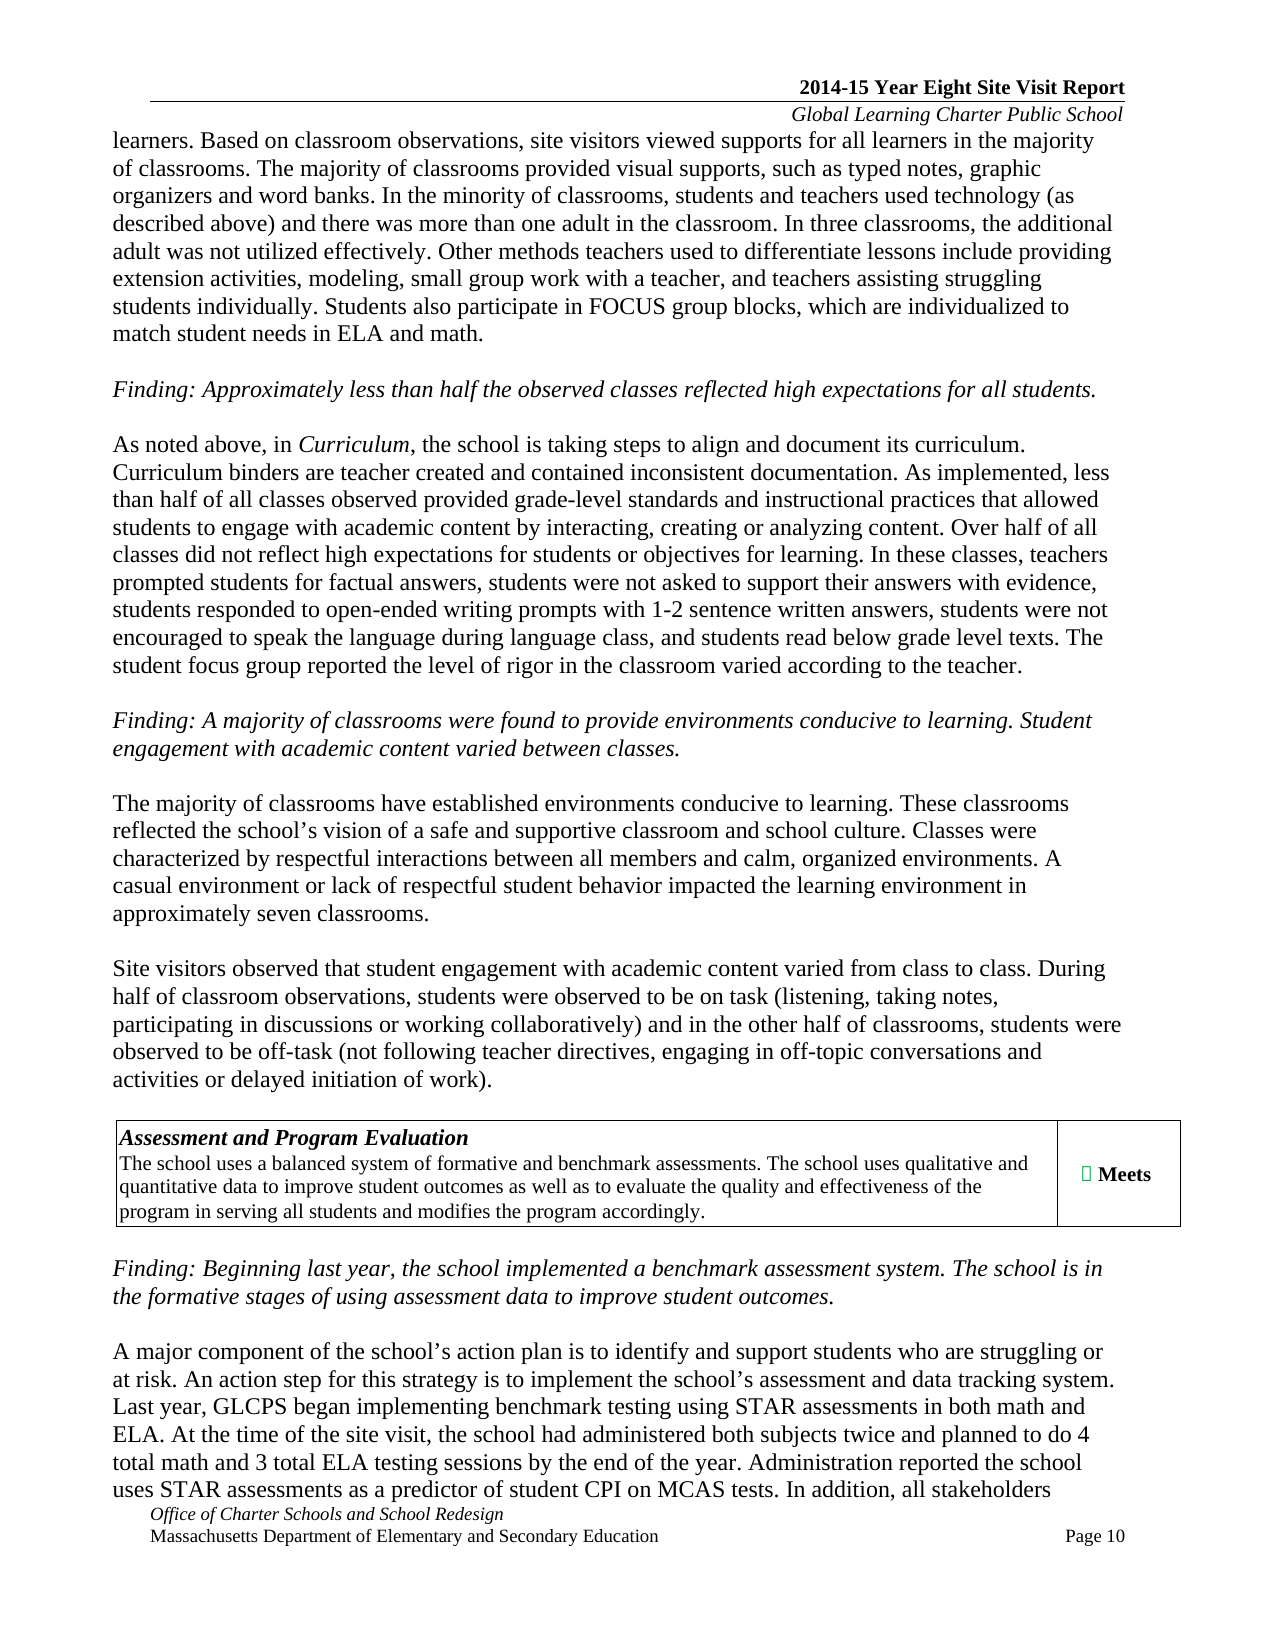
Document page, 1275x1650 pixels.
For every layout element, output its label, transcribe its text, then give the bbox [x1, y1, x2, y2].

text The majority of classrooms have established environments conducive to learning. These classrooms reflected the school’s vision of a safe and supportive classroom and school culture. Classes were characterized by respectful interactions between all members and calm, organized environments. A casual environment or lack of respectful student behavior impacted the learning environment in approximately seven classrooms. [112, 789, 1125, 927]
text Finding: A majority of classrooms were found to provide environments conducive to learning. Student engagement with academic content varied between classes. [112, 706, 1117, 761]
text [112, 126, 1117, 347]
table_header  Meets [1058, 1121, 1180, 1226]
text Finding: Beginning last year, the school implemented a benchmark assessment system. The school is in the formative stages of using assessment data to improve student outcomes. [112, 1254, 1117, 1309]
text Finding: Approximately less than half the observed classes reflected high expectations for all students. [112, 375, 1117, 402]
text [112, 1337, 1117, 1503]
text Site visitors observed that student engagement with academic content varied from class to class. During half of classroom observations, students were observed to be on task (listening, taking notes, participating in discussions or working collaboratively) and in the other half of classrooms, students were observed to be off-task (not following teacher directives, engaging in off-topic conversations and activities or delayed initiation of work). [112, 954, 1125, 1092]
table_header Assessment and Program Evaluation The school uses a balanced system of formative and benchmark assessments. The school uses qualitative and quantitative data to improve student outcomes as well as to evaluate the quality and effectiveness of the program in serving all students and modifies the program accordingly. [117, 1121, 1057, 1226]
text As noted above, in Curriculum, the school is taking steps to align and document its curriculum. Curriculum binders are teacher created and contained inconsistent documentation. As implemented, less than half of all classes observed provided grade-level standards and instructional practices that allowed students to engage with academic content by interacting, creating or analyzing content. Over half of all classes did not reflect high expectations for students or objectives for learning. In these classes, teachers prompted students for factual answers, students were not asked to support their answers with evidence, students responded to open-ended writing prompts with 1-2 sentence written answers, students were not encouraged to speak the language during language class, and students read below grade level texts. The student focus group reported the level of rigor in the classroom varied according to the teacher. [112, 430, 1125, 678]
